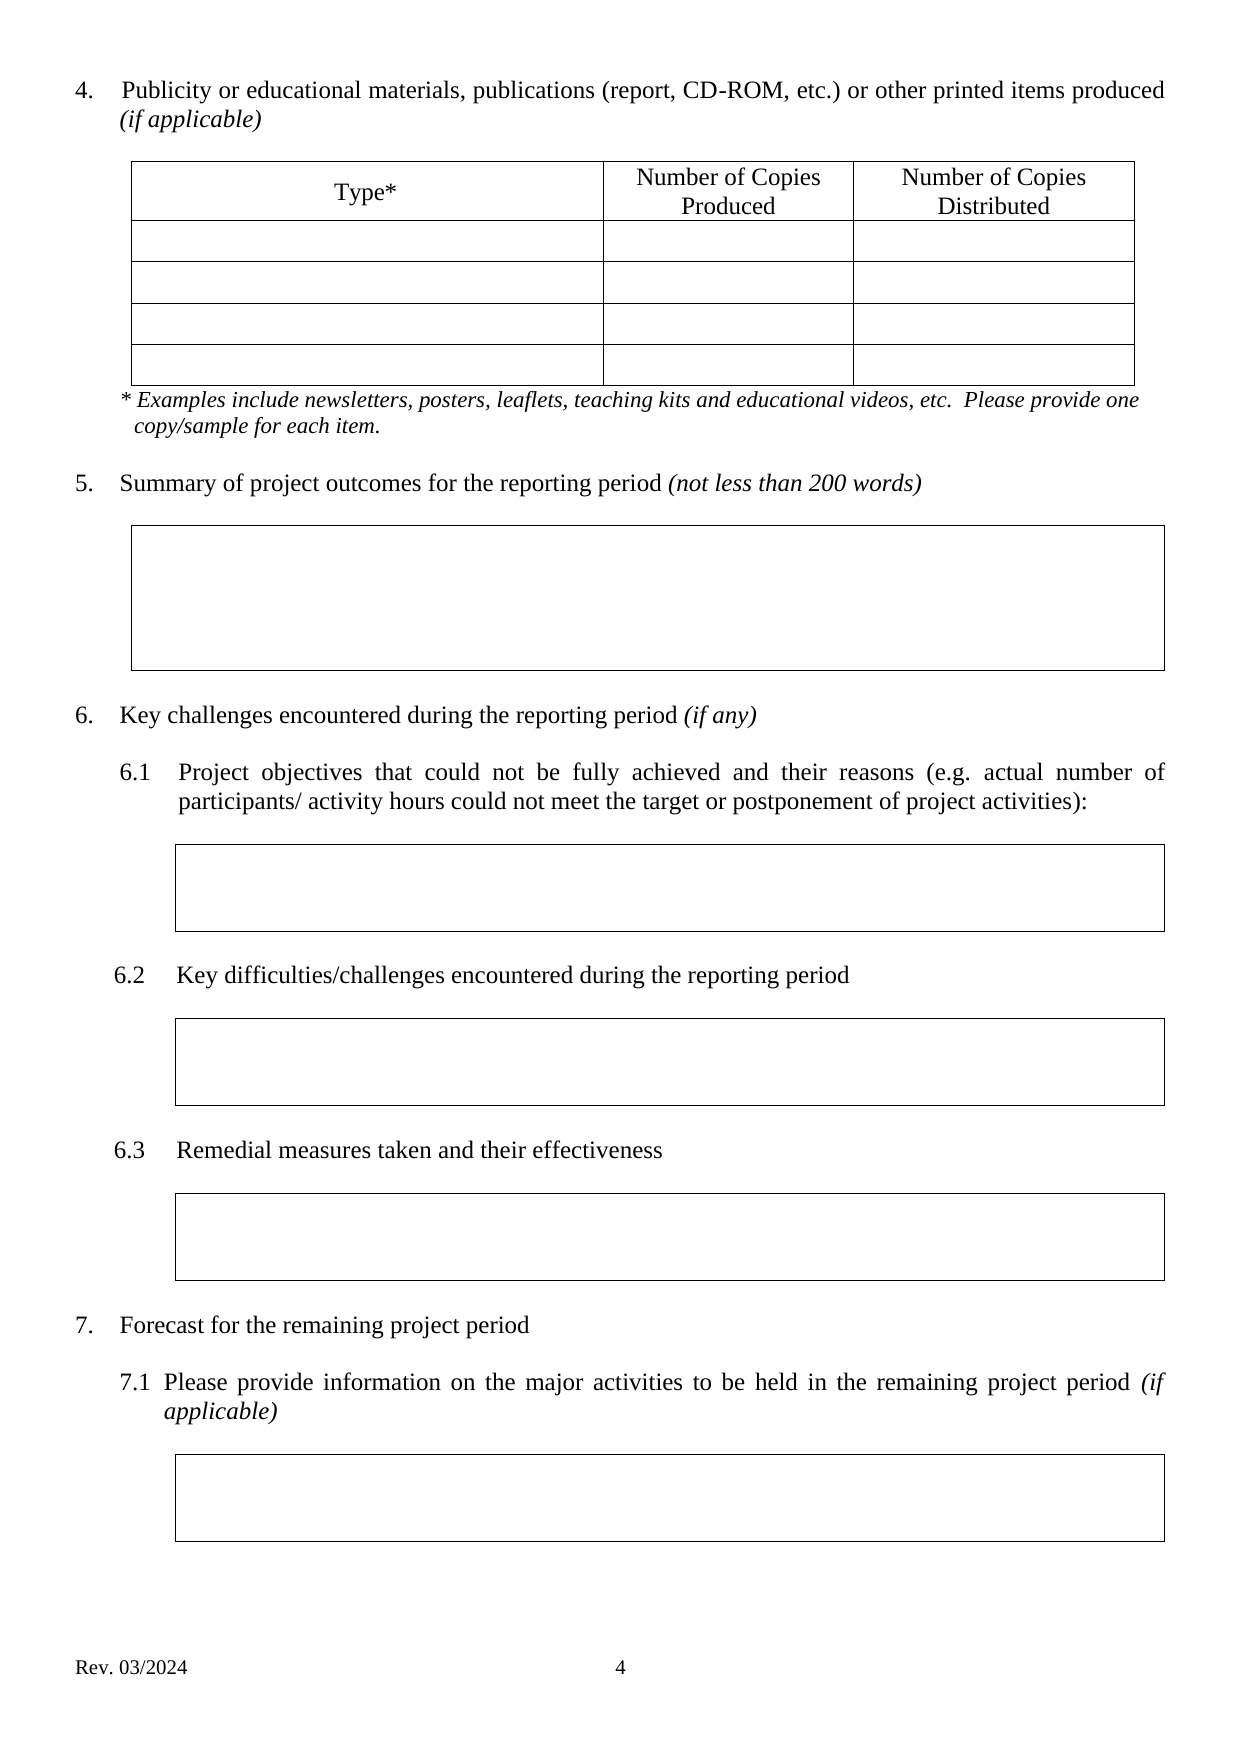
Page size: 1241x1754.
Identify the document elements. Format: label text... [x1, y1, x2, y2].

table_cell [132, 262, 603, 302]
table_header Number of Copies Produced [604, 162, 853, 220]
table_cell [854, 262, 1134, 302]
list Key challenges encountered during the reporting period (if any) [75, 700, 1165, 728]
table_cell [854, 345, 1134, 385]
table_cell [132, 304, 603, 344]
table_cell [604, 304, 853, 344]
list Remedial measures taken and their effectiveness [114, 1135, 1165, 1164]
table_cell [854, 304, 1134, 344]
table_cell [604, 221, 853, 261]
table_header [176, 1019, 1164, 1105]
table_cell [132, 221, 603, 261]
table_header [176, 1455, 1164, 1541]
table_header [176, 845, 1164, 931]
text * Examples include newsletters, posters, leaflets, teaching kits and educational videos, etc. Please provide one copy/sample for each item. [75, 386, 1165, 439]
list Project objectives that could not be fully achieved and their reasons (e.g. actual number of participants/ activity hours could not meet the target or postponement of project activities): [119, 757, 1165, 815]
table_header Number of Copies Distributed [854, 162, 1134, 220]
table_cell [604, 262, 853, 302]
table_header [176, 1194, 1164, 1280]
table_cell [854, 221, 1134, 261]
table_header Type* [132, 162, 603, 220]
text 5. Summary of project outcomes for the reporting period (not less than 200 words) [75, 468, 1165, 496]
text 4. Publicity or educational materials, publications (report, CD-ROM, etc.) or other printed items produced (if applicable) [75, 75, 1165, 132]
table_header [132, 526, 1164, 670]
list Please provide information on the major activities to be held in the remaining project period (if applicable) [119, 1367, 1165, 1425]
table_cell [132, 345, 603, 385]
list Key difficulties/challenges encountered during the reporting period [114, 961, 1165, 989]
table_cell [604, 345, 853, 385]
list Forecast for the remaining project period [75, 1310, 1165, 1338]
